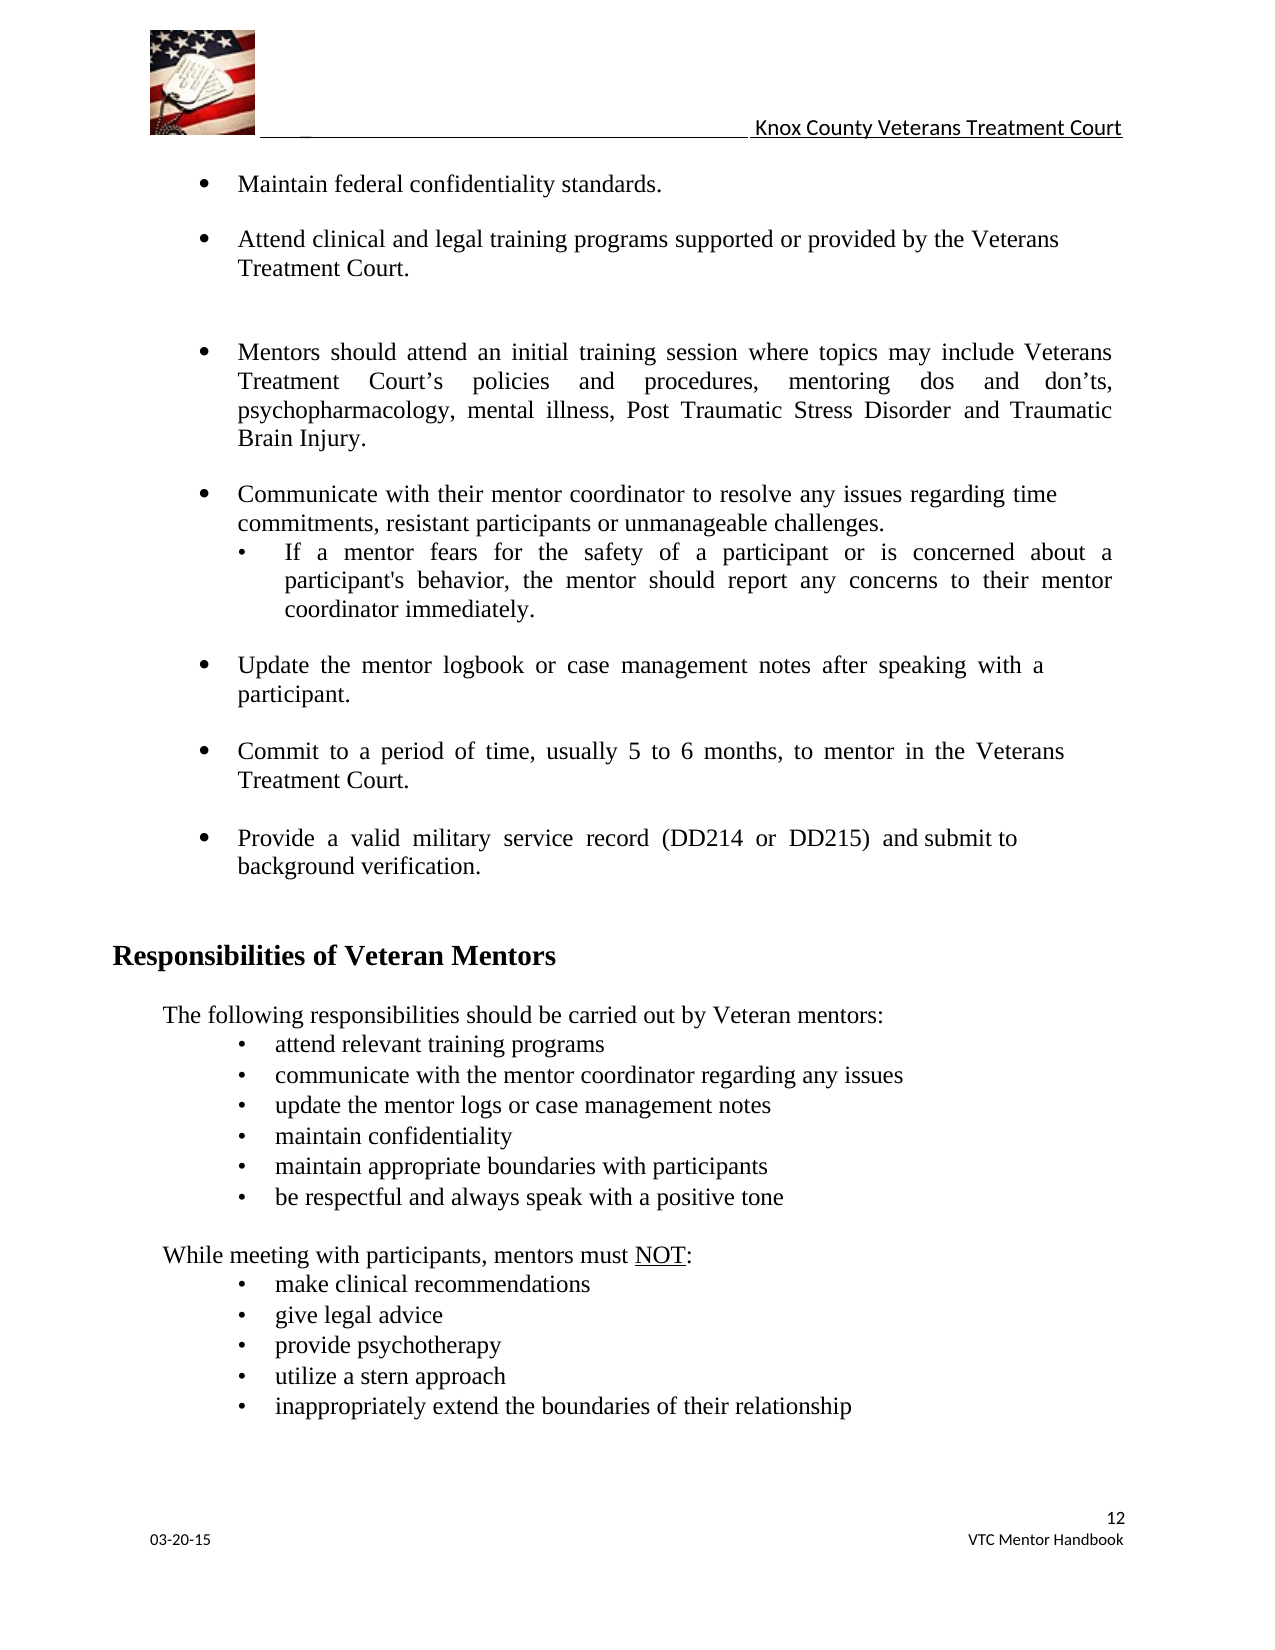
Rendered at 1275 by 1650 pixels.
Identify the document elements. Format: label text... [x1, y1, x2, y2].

list provide psychotherapy [237, 1329, 1125, 1360]
list make clinical recommendations [237, 1268, 1125, 1299]
list inappropriately extend the boundaries of their relationship [237, 1390, 1125, 1421]
text The following responsibilities should be carried out by Veteran mentors: [162, 1000, 1125, 1028]
list communicate with the mentor coordinator regarding any issues [237, 1059, 1125, 1089]
list maintain confidentiality [237, 1120, 1125, 1150]
list give legal advice [237, 1299, 1125, 1329]
list If a mentor fears for the safety of a participant or is concerned about a participant's behavior, the mentor should report any concerns to their mentor coordinator immediately. [237, 537, 1113, 623]
list be respectful and always speak with a positive tone [237, 1181, 1125, 1211]
subtitle Responsibilities of Veteran Mentors [112, 938, 1125, 971]
list update the mentor logs or case management notes [237, 1089, 1125, 1120]
text While meeting with participants, mentors must NOT: [162, 1240, 1125, 1268]
picture [150, 30, 255, 135]
list utilize a stern approach [237, 1360, 1125, 1390]
list Maintain federal confidentiality standards. [200, 169, 1125, 197]
list Update the mentor logbook or case management notes after speaking with a participant. [200, 650, 1112, 708]
list Attend clinical and legal training programs supported or provided by the Veterans Treatment Court. [200, 224, 1112, 282]
list maintain appropriate boundaries with participants [237, 1150, 1125, 1181]
list Provide a valid military service record (DD214 or DD215) and submit to background verification. [200, 823, 1114, 880]
list Communicate with their mentor coordinator to resolve any issues regarding time commitments, resistant participants or unmanageable challenges. [200, 479, 1112, 537]
list Mentors should attend an initial training session where topics may include Veterans Treatment Court’s policies and procedures, mentoring dos and don’ts, psychopharmacology, mental illness, Post Traumatic Stress Disorder and Traumatic Brain Injury. [200, 337, 1113, 452]
list attend relevant training programs [237, 1028, 1125, 1059]
list Commit to a period of time, usually 5 to 6 months, to mentor in the Veterans Treatment Court. [200, 736, 1114, 794]
